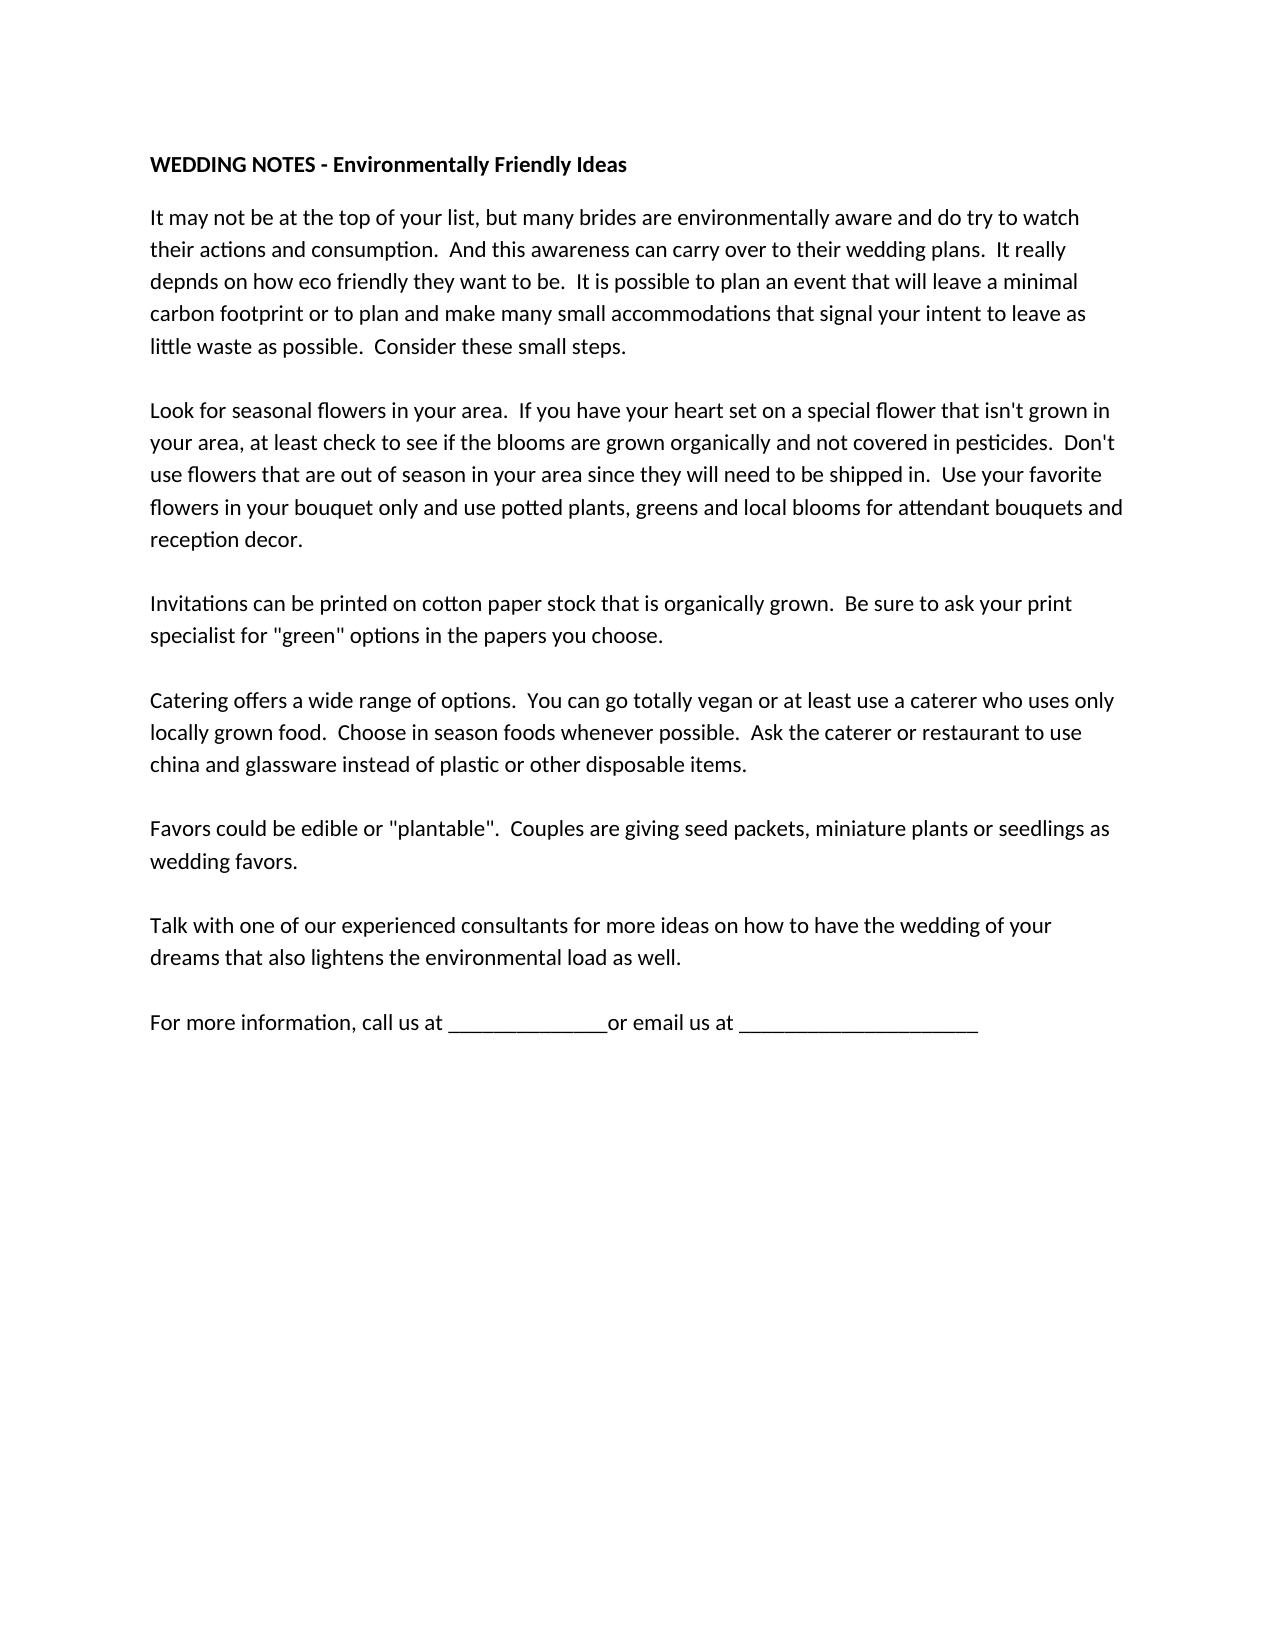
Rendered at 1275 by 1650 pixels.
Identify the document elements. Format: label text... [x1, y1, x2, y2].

text Favors could be edible or "plantable". Couples are giving seed packets, miniature plants or seedlings as wedding favors. [150, 814, 1125, 875]
text Invitations can be printed on cotton paper stock that is organically grown. Be sure to ask your print specialist for "green" options in the papers you choose. [150, 589, 1125, 649]
text Talk with one of our experienced consultants for more ideas on how to have the wedding of your dreams that also lightens the environmental load as well. [150, 911, 1125, 971]
text For more information, call us at ______________or email us at _____________________ [150, 1008, 1125, 1036]
text Catering offers a wide range of options. You can go totally vegan or at least use a caterer who uses only locally grown food. Choose in season foods whenever possible. Ask the caterer or restaurant to use china and glassware instead of plastic or other disposable items. [150, 686, 1125, 778]
text WEDDING NOTES - Environmentally Friendly Ideas [150, 150, 1125, 178]
text Look for seasonal flowers in your area. If you have your heart set on a special flower that isn't grown in your area, at least check to see if the blooms are grown organically and not covered in pesticides. Don't use flowers that are out of season in your area since they will need to be shipped in. Use your favorite flowers in your bouquet only and use potted plants, greens and local blooms for attendant bouquets and reception decor. [150, 396, 1125, 553]
text It may not be at the top of your list, but many brides are environmentally aware and do try to watch their actions and consumption. And this awareness can carry over to their wedding plans. It really depnds on how eco friendly they want to be. It is possible to plan an event that will leave a minimal carbon footprint or to plan and make many small accommodations that signal your intent to leave as little waste as possible. Consider these small steps. [150, 203, 1125, 360]
